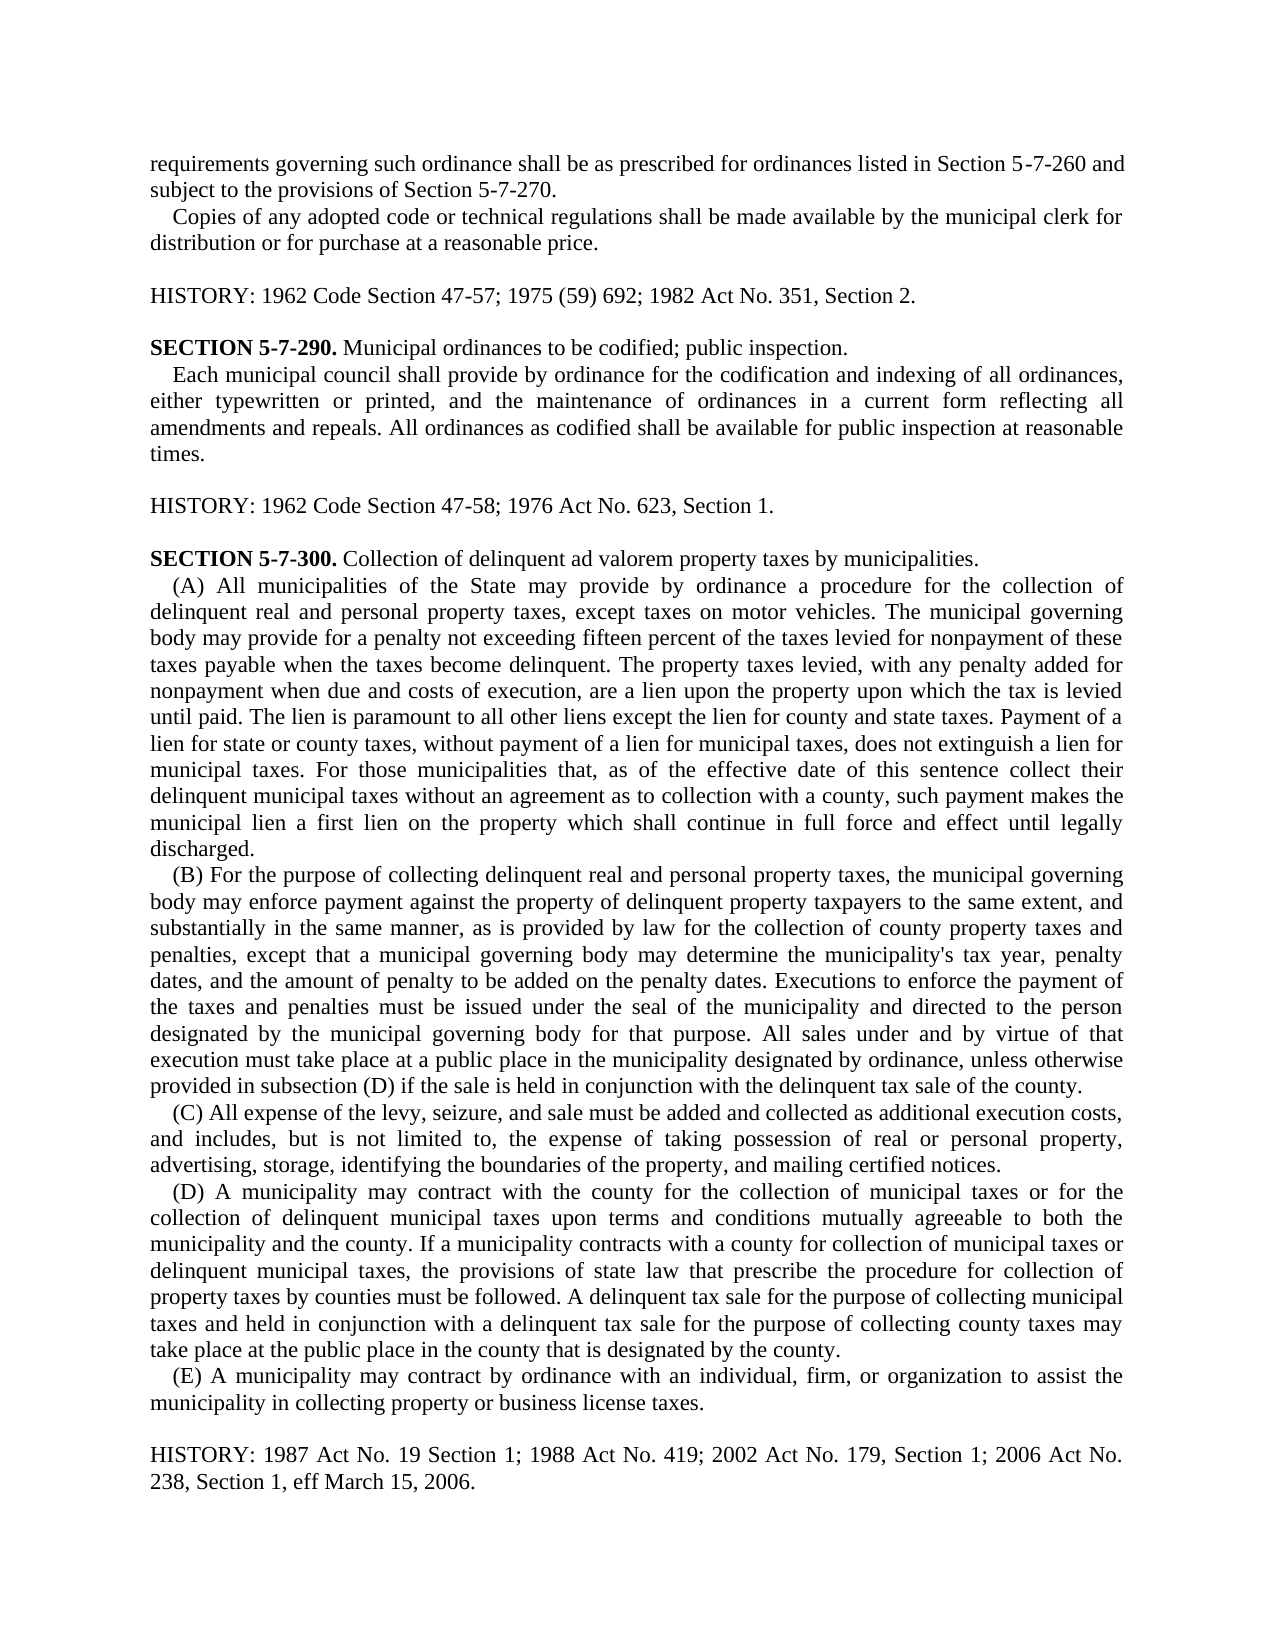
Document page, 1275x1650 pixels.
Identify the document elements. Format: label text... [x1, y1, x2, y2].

text (C) All expense of the levy, seizure, and sale must be added and collected as additional execution costs, and includes, but is not limited to, the expense of taking possession of real or personal property, advertising, storage, identifying the boundaries of the property, and mailing certified notices. [150, 1099, 1125, 1178]
text HISTORY: 1962 Code Section 47-57; 1975 (59) 692; 1982 Act No. 351, Section 2. [150, 282, 1125, 308]
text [150, 150, 1125, 203]
text HISTORY: 1962 Code Section 47-58; 1976 Act No. 623, Section 1. [150, 493, 1125, 519]
text (A) All municipalities of the State may provide by ordinance a procedure for the collection of delinquent real and personal property taxes, except taxes on motor vehicles. The municipal governing body may provide for a penalty not exceeding fifteen percent of the taxes levied for nonpayment of these taxes payable when the taxes become delinquent. The property taxes levied, with any penalty added for nonpayment when due and costs of execution, are a lien upon the property upon which the tax is levied until paid. The lien is paramount to all other liens except the lien for county and state taxes. Payment of a lien for state or county taxes, without payment of a lien for municipal taxes, does not extinguish a lien for municipal taxes. For those municipalities that, as of the effective date of this sentence collect their delinquent municipal taxes without an agreement as to collection with a county, such payment makes the municipal lien a first lien on the property which shall continue in full force and effect until legally discharged. [150, 572, 1125, 862]
text HISTORY: 1987 Act No. 19 Section 1; 1988 Act No. 419; 2002 Act No. 179, Section 1; 2006 Act No. 238, Section 1, eff March 15, 2006. [150, 1441, 1125, 1494]
text (D) A municipality may contract with the county for the collection of municipal taxes or for the collection of delinquent municipal taxes upon terms and conditions mutually agreeable to both the municipality and the county. If a municipality contracts with a county for collection of municipal taxes or delinquent municipal taxes, the provisions of state law that prescribe the procedure for collection of property taxes by counties must be followed. A delinquent tax sale for the purpose of collecting municipal taxes and held in conjunction with a delinquent tax sale for the purpose of collecting county taxes may take place at the public place in the county that is designated by the county. [150, 1178, 1125, 1362]
text SECTION 5-7-300. Collection of delinquent ad valorem property taxes by municipalities. [150, 545, 1125, 572]
text (B) For the purpose of collecting delinquent real and personal property taxes, the municipal governing body may enforce payment against the property of delinquent property taxpayers to the same extent, and substantially in the same manner, as is provided by law for the collection of county property taxes and penalties, except that a municipal governing body may determine the municipality's tax year, penalty dates, and the amount of penalty to be added on the penalty dates. Executions to enforce the payment of the taxes and penalties must be issued under the seal of the municipality and directed to the person designated by the municipal governing body for that purpose. All sales under and by virtue of that execution must take place at a public place in the municipality designated by ordinance, unless otherwise provided in subsection (D) if the sale is held in conjunction with the delinquent tax sale of the county. [150, 862, 1125, 1099]
text Copies of any adopted code or technical regulations shall be made available by the municipal clerk for distribution or for purchase at a reasonable price. [150, 203, 1125, 255]
text (E) A municipality may contract by ordinance with an individual, firm, or organization to assist the municipality in collecting property or business license taxes. [150, 1362, 1125, 1415]
text Each municipal council shall provide by ordinance for the codification and indexing of all ordinances, either typewritten or printed, and the maintenance of ordinances in a current form reflecting all amendments and repeals. All ordinances as codified shall be available for public inspection at reasonable times. [150, 361, 1125, 466]
text SECTION 5-7-290. Municipal ordinances to be codified; public inspection. [150, 334, 1125, 361]
